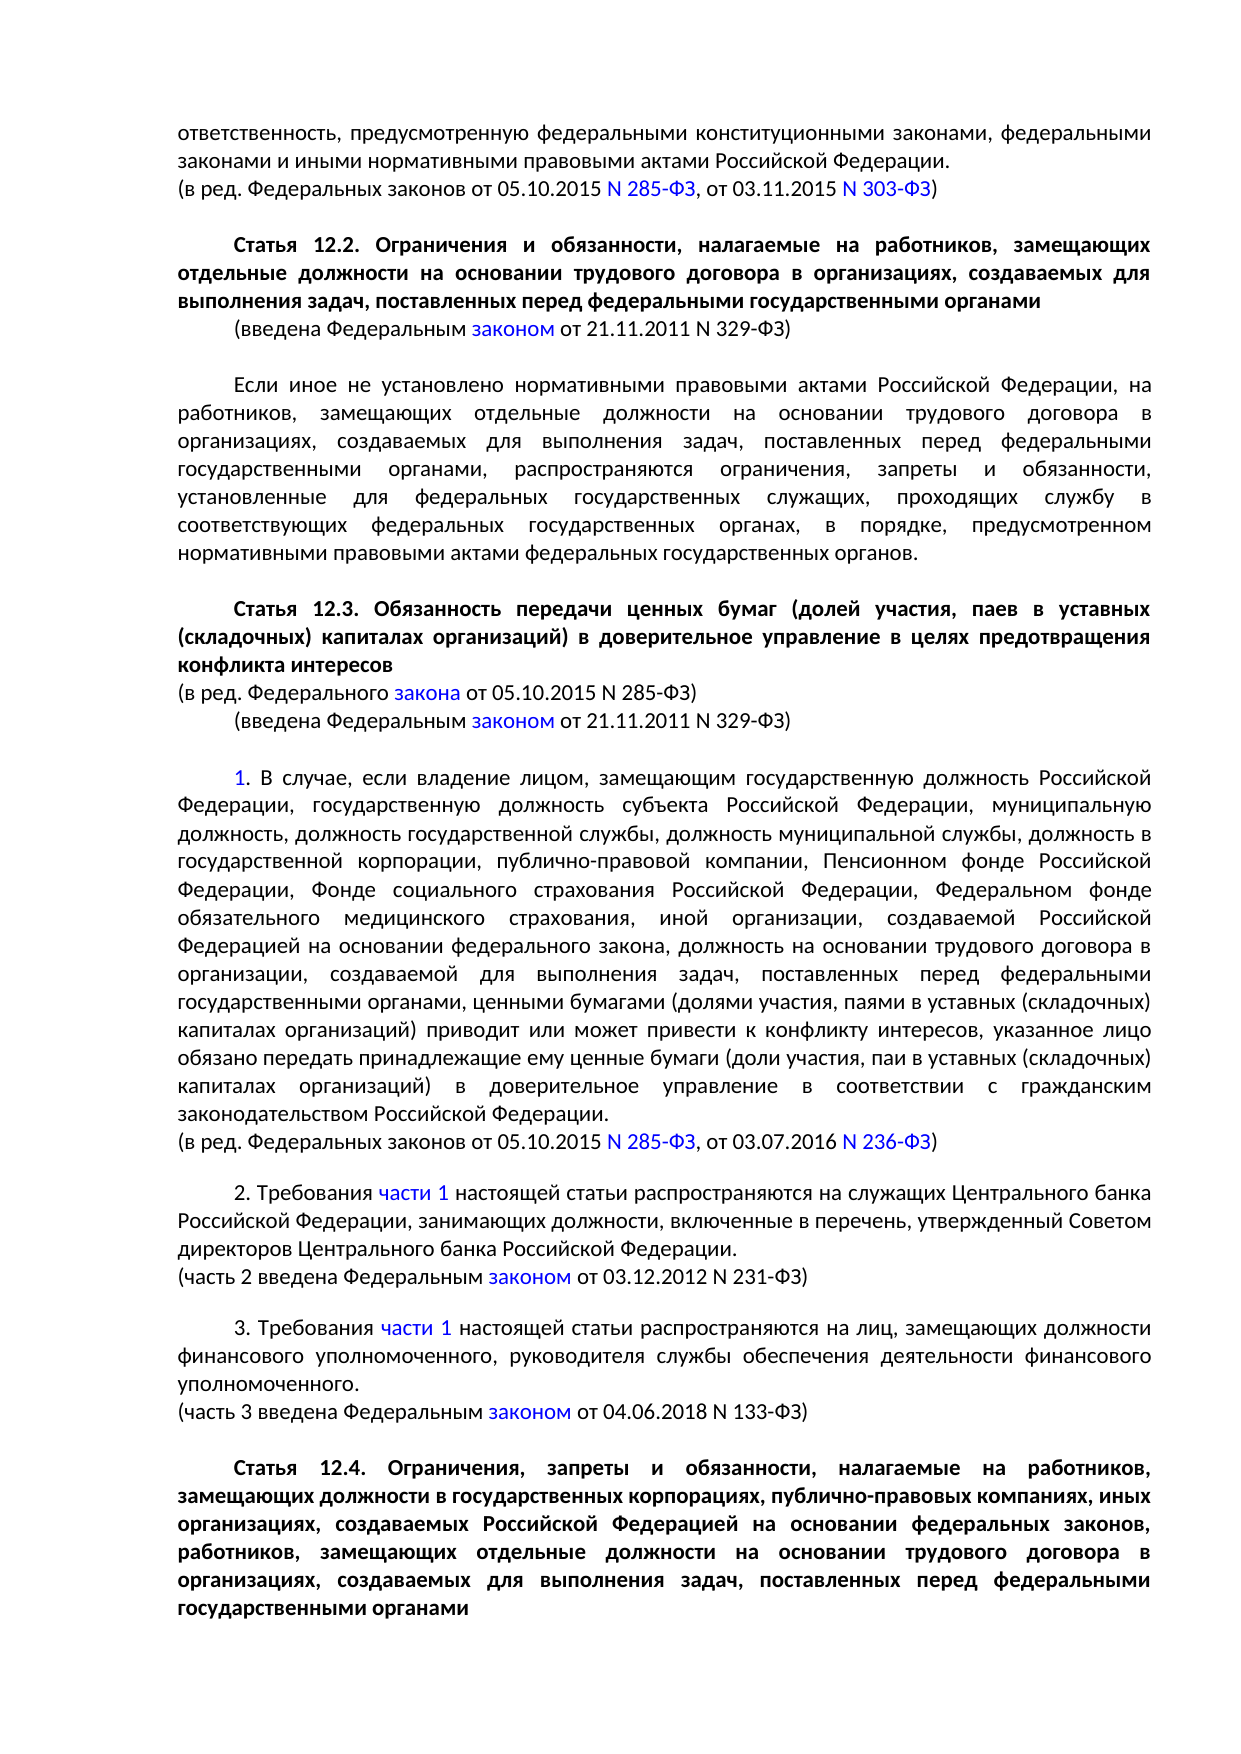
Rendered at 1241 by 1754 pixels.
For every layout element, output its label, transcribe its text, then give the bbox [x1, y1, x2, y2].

text 2. Требования части 1 настоящей статьи распространяются на служащих Центрального банка Российской Федерации, занимающих должности, включенные в перечень, утвержденный Советом директоров Центрального банка Российской Федерации. [177, 1178, 1152, 1262]
text (часть 2 введена Федеральным законом от 03.12.2012 N 231-ФЗ) [177, 1262, 1152, 1290]
text (в ред. Федерального закона от 05.10.2015 N 285-ФЗ) [177, 678, 1152, 707]
text Статья 12.4. Ограничения, запреты и обязанности, налагаемые на работников, замещающих должности в государственных корпорациях, публично-правовых компаниях, иных организациях, создаваемых Российской Федерацией на основании федеральных законов, работников, замещающих отдельные должности на основании трудового договора в организациях, создаваемых для выполнения задач, поставленных перед федеральными государственными органами [177, 1453, 1152, 1621]
text (часть 3 введена Федеральным законом от 04.06.2018 N 133-ФЗ) [177, 1397, 1152, 1425]
text (в ред. Федеральных законов от 05.10.2015 N 285-ФЗ, от 03.11.2015 N 303-ФЗ) [177, 174, 1152, 202]
text 1. В случае, если владение лицом, замещающим государственную должность Российской Федерации, государственную должность субъекта Российской Федерации, муниципальную должность, должность государственной службы, должность муниципальной службы, должность в государственной корпорации, публично-правовой компании, Пенсионном фонде Российской Федерации, Фонде социального страхования Российской Федерации, Федеральном фонде обязательного медицинского страхования, иной организации, создаваемой Российской Федерацией на основании федерального закона, должность на основании трудового договора в организации, создаваемой для выполнения задач, поставленных перед федеральными государственными органами, ценными бумагами (долями участия, паями в уставных (складочных) капиталах организаций) приводит или может привести к конфликту интересов, указанное лицо обязано передать принадлежащие ему ценные бумаги (доли участия, паи в уставных (складочных) капиталах организаций) в доверительное управление в соответствии с гражданским законодательством Российской Федерации. [177, 763, 1152, 1127]
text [177, 118, 1152, 174]
text (в ред. Федеральных законов от 05.10.2015 N 285-ФЗ, от 03.07.2016 N 236-ФЗ) [177, 1127, 1152, 1155]
text (введена Федеральным законом от 21.11.2011 N 329-ФЗ) [177, 314, 1152, 342]
text Статья 12.3. Обязанность передачи ценных бумаг (долей участия, паев в уставных (складочных) капиталах организаций) в доверительное управление в целях предотвращения конфликта интересов [177, 594, 1152, 678]
text Если иное не установлено нормативными правовыми актами Российской Федерации, на работников, замещающих отдельные должности на основании трудового договора в организациях, создаваемых для выполнения задач, поставленных перед федеральными государственными органами, распространяются ограничения, запреты и обязанности, установленные для федеральных государственных служащих, проходящих службу в соответствующих федеральных государственных органах, в порядке, предусмотренном нормативными правовыми актами федеральных государственных органов. [177, 370, 1152, 566]
text 3. Требования части 1 настоящей статьи распространяются на лиц, замещающих должности финансового уполномоченного, руководителя службы обеспечения деятельности финансового уполномоченного. [177, 1313, 1152, 1397]
text Статья 12.2. Ограничения и обязанности, налагаемые на работников, замещающих отдельные должности на основании трудового договора в организациях, создаваемых для выполнения задач, поставленных перед федеральными государственными органами [177, 230, 1152, 314]
text (введена Федеральным законом от 21.11.2011 N 329-ФЗ) [177, 707, 1152, 734]
